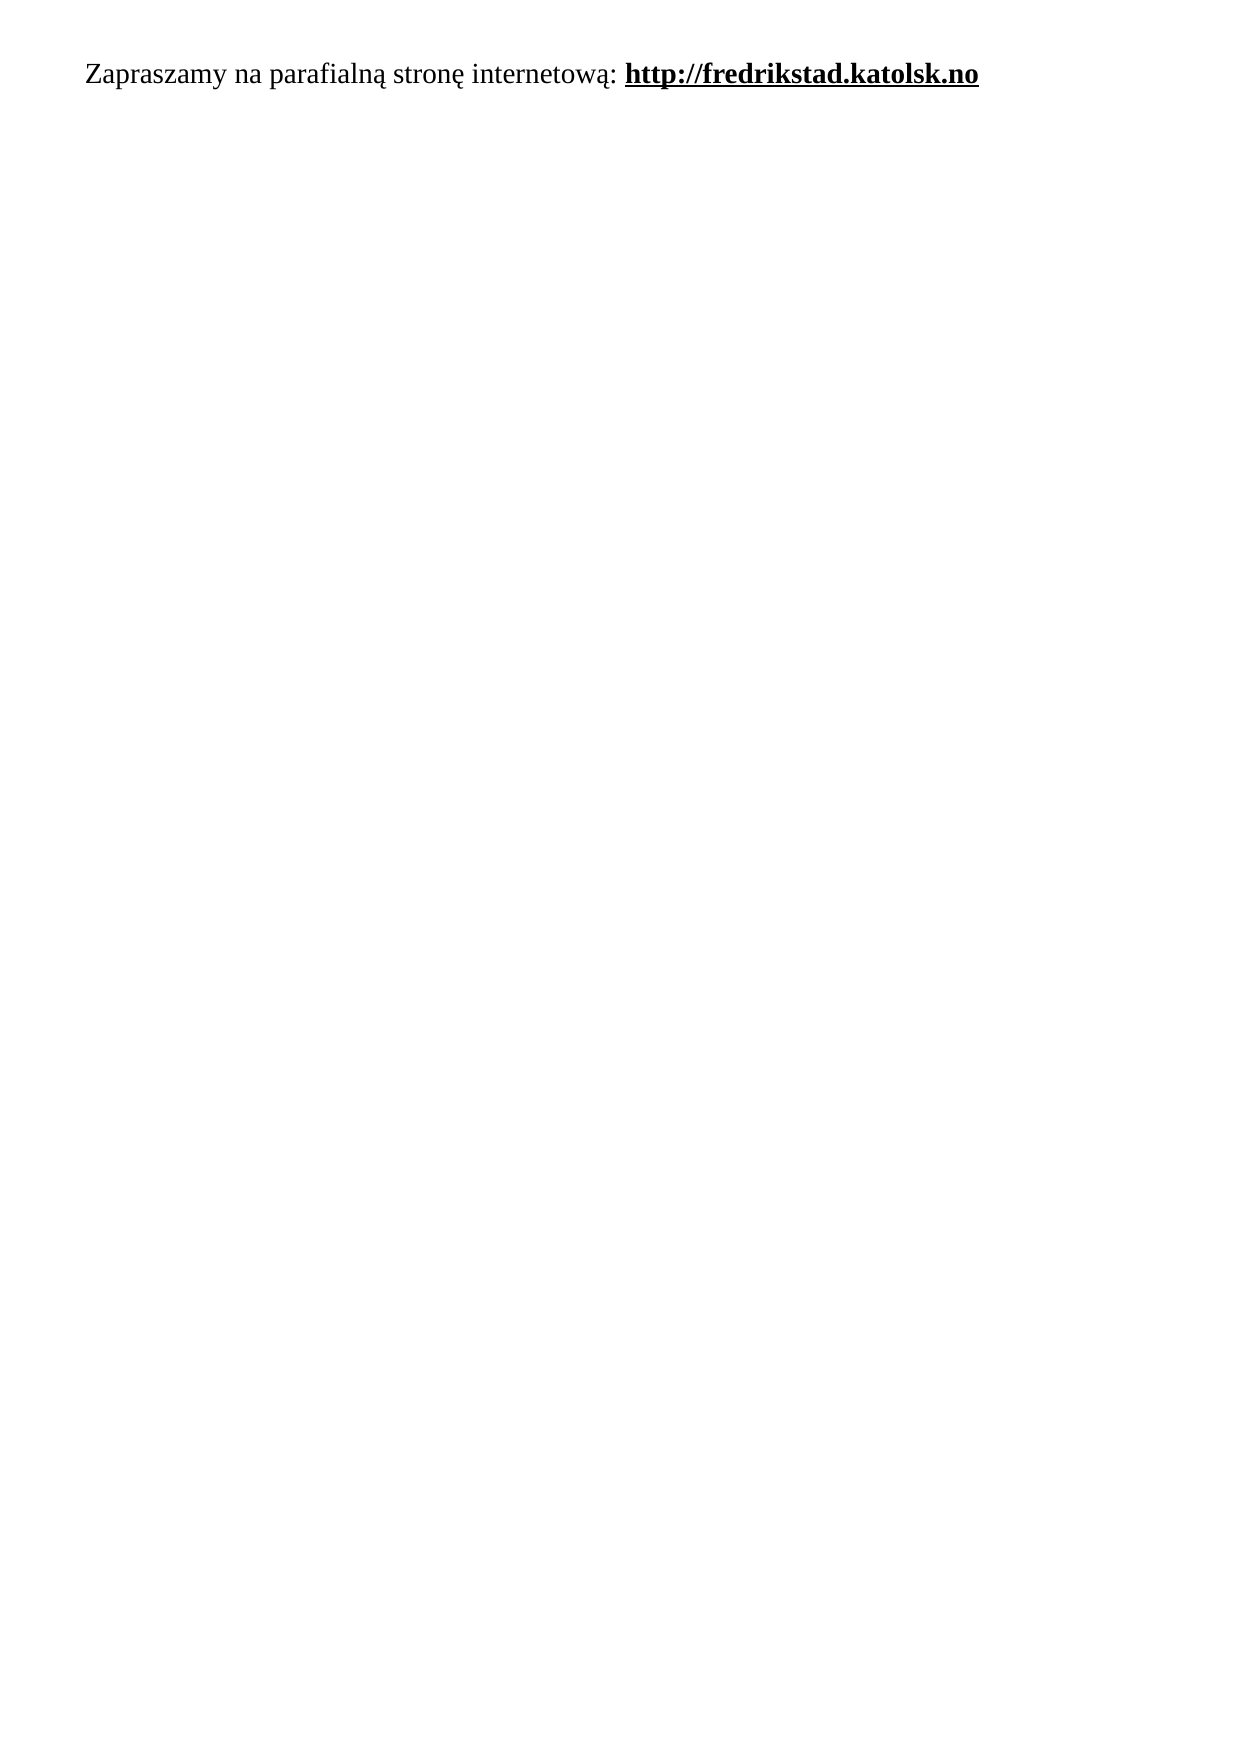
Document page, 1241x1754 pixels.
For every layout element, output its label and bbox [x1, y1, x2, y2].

text [84, 56, 1181, 90]
